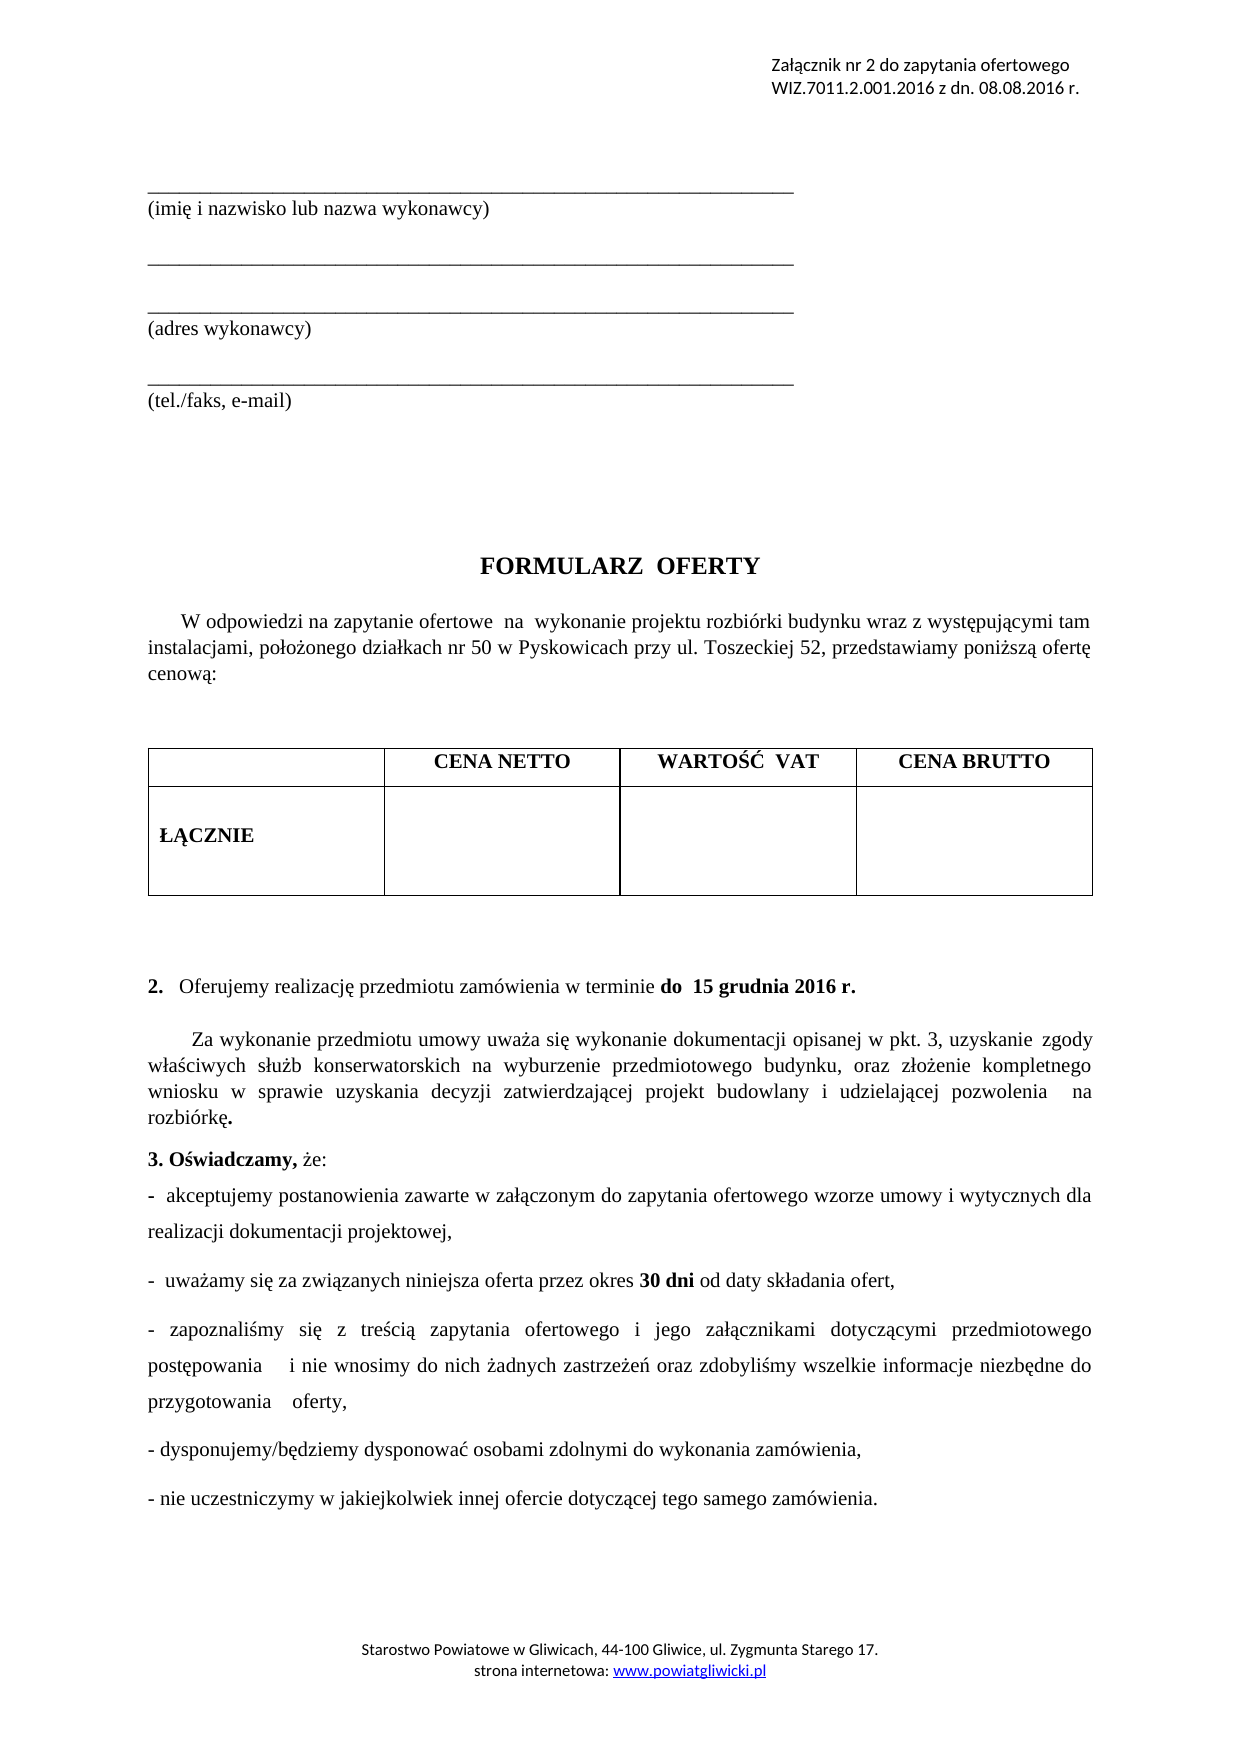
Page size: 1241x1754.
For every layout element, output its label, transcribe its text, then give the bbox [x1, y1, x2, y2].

text ______________________________________________________________ [148, 292, 1093, 316]
text - dysponujemy/będziemy dysponować osobami zdolnymi do wykonania zamówienia, [148, 1437, 1093, 1461]
table_cell ŁĄCZNIE [149, 787, 384, 895]
table_cell [857, 787, 1092, 895]
text 3. Oświadczamy, że: [148, 1147, 1093, 1171]
table_header CENA BRUTTO [857, 749, 1092, 786]
text - akceptujemy postanowienia zawarte w załączonym do zapytania ofertowego wzorze umowy i wytycznych dla realizacji dokumentacji projektowej, [148, 1183, 1093, 1243]
text (imię i nazwisko lub nazwa wykonawcy) [148, 196, 1093, 220]
text FORMULARZ OFERTY [148, 551, 1093, 580]
text - uważamy się za związanych niniejsza oferta przez okres 30 dni od daty składania ofert, [148, 1268, 1093, 1292]
table_header CENA NETTO [385, 749, 619, 786]
text (adres wykonawcy) [148, 316, 1093, 340]
table_header WARTOŚĆ VAT [621, 749, 856, 786]
text ______________________________________________________________ [148, 244, 1093, 268]
text Za wykonanie przedmiotu umowy uważa się wykonanie dokumentacji opisanej w pkt. 3, uzyskanie zgody właściwych służb konserwatorskich na wyburzenie przedmiotowego budynku, oraz złożenie kompletnego wniosku w sprawie uzyskania decyzji zatwierdzającej projekt budowlany i udzielającej pozwolenia na rozbiórkę. [148, 1027, 1093, 1129]
text (tel./faks, e-mail) [148, 388, 1093, 412]
text - zapoznaliśmy się z treścią zapytania ofertowego i jego załącznikami dotyczącymi przedmiotowego postępowania i nie wnosimy do nich żadnych zastrzeżeń oraz zdobyliśmy wszelkie informacje niezbędne do przygotowania oferty, [148, 1316, 1093, 1413]
text - nie uczestniczymy w jakiejkolwiek innej ofercie dotyczącej tego samego zamówienia. [148, 1486, 1093, 1510]
text ______________________________________________________________ [148, 364, 1093, 388]
text ______________________________________________________________ [148, 172, 1093, 196]
table_cell [621, 787, 856, 895]
text W odpowiedzi na zapytanie ofertowe na wykonanie projektu rozbiórki budynku wraz z występującymi tam instalacjami, położonego działkach nr 50 w Pyskowicach przy ul. Toszeckiej 52, przedstawiamy poniższą ofertę cenową: [148, 609, 1093, 685]
table_cell [385, 787, 619, 895]
text 2. Oferujemy realizację przedmiotu zamówienia w terminie do 15 grudnia 2016 r. [148, 974, 1093, 998]
table_header [149, 749, 384, 786]
